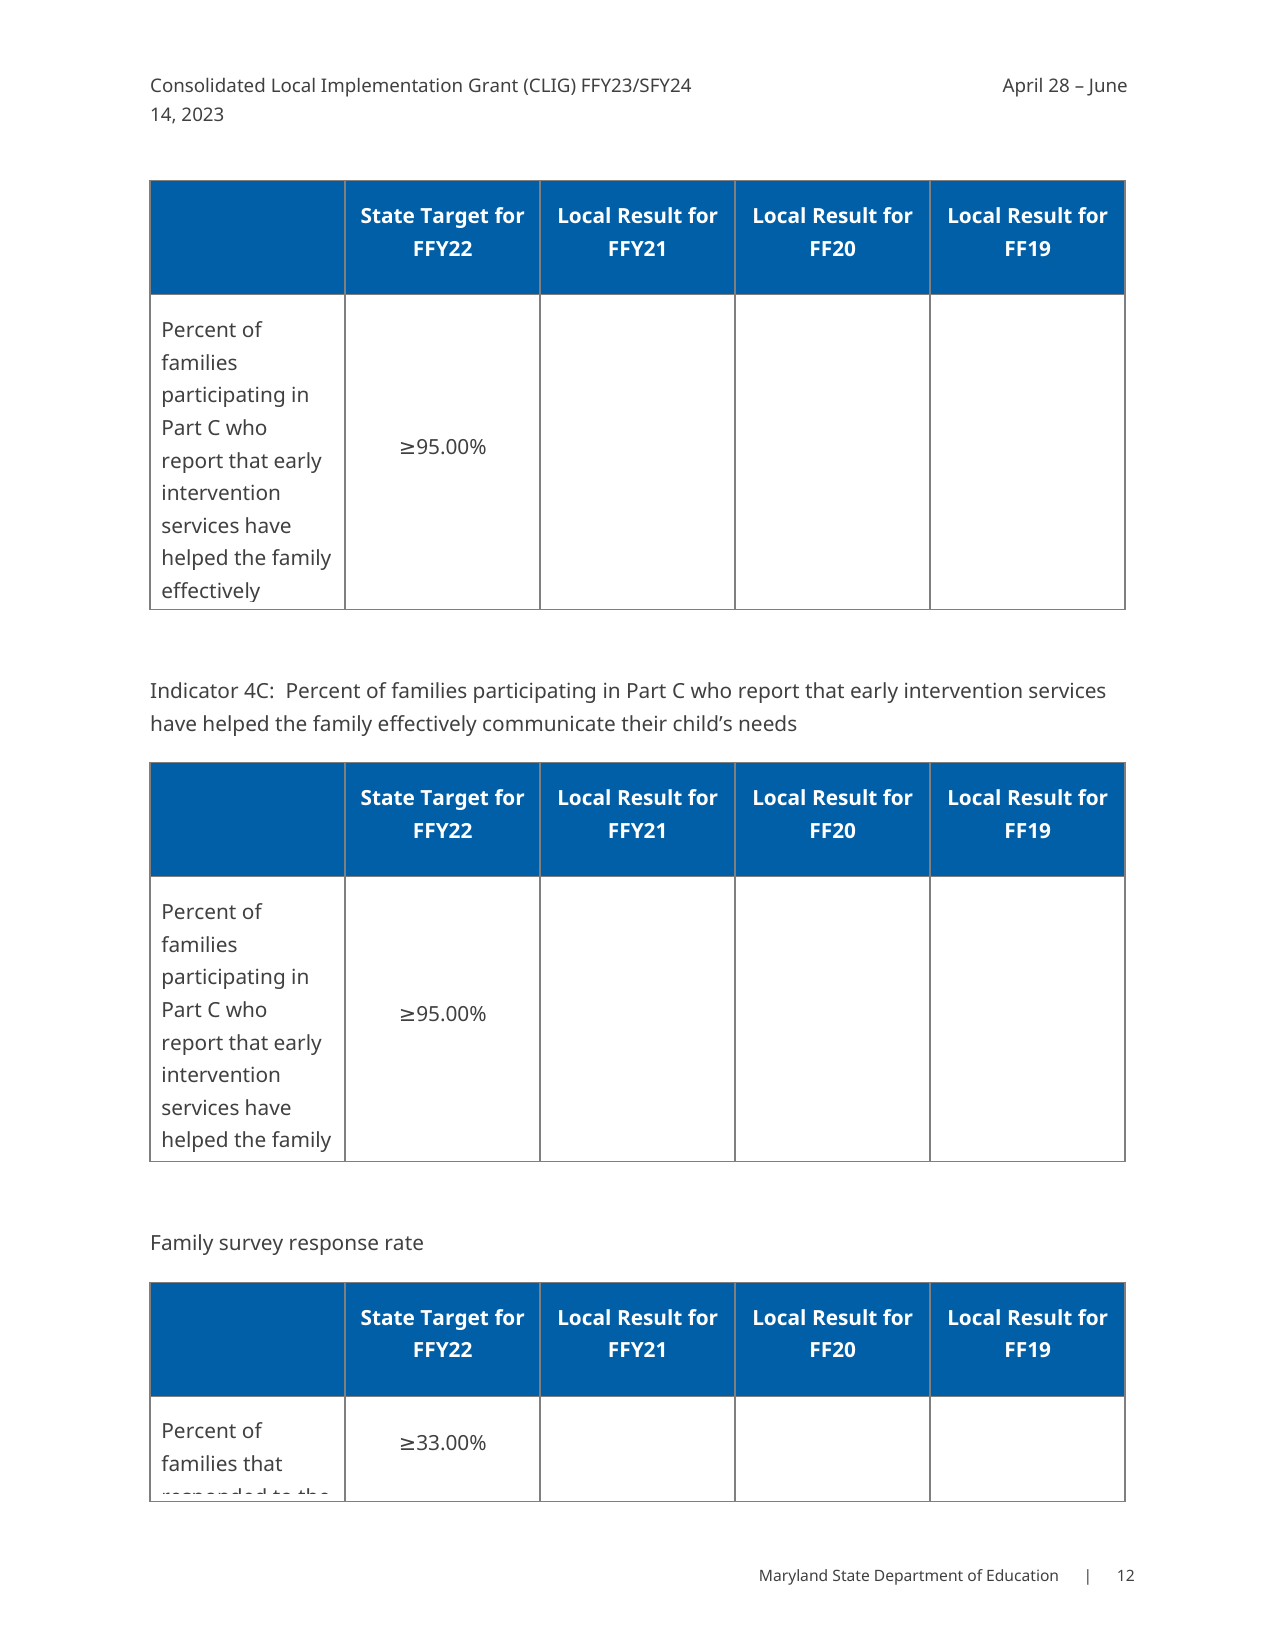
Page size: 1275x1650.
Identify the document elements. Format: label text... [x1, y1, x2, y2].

table_cell [736, 1397, 929, 1501]
table_cell [931, 877, 1124, 1161]
table_header State Target for FFY22 [346, 763, 539, 876]
table_cell Percent of families participating in Part C who report that early intervention services have helped the family to help their child develop and learn. [151, 877, 344, 1161]
table_header Local Result for FFY21 [541, 763, 734, 876]
table_header Local Result for FFY21 [541, 181, 734, 294]
table_cell [541, 877, 734, 1161]
table_cell [931, 1397, 1124, 1501]
table_header State Target for FFY22 [346, 181, 539, 294]
table_cell [541, 1397, 734, 1501]
table_header State Target for FFY22 [346, 1283, 539, 1396]
table_cell ≥95.00% [346, 877, 539, 1161]
table_cell [541, 295, 734, 609]
table_header Local Result for FF19 [931, 1283, 1124, 1396]
table_cell ≥95.00% [346, 295, 539, 609]
table_cell ≥33.00% [346, 1397, 539, 1501]
table_cell [736, 877, 929, 1161]
table_header Local Result for FFY21 [541, 1283, 734, 1396]
table_header Local Result for FF19 [931, 763, 1124, 876]
table_header Local Result for FF19 [931, 181, 1124, 294]
table_header [151, 763, 344, 876]
table_header [151, 181, 344, 294]
table_header Local Result for FF20 [736, 1283, 929, 1396]
table_header [151, 1283, 344, 1396]
table_cell Percent of families participating in Part C who report that early intervention services have helped the family effectively communicate their child’s needs. [151, 295, 344, 609]
text Indicator 4C: Percent of families participating in Part C who report that early intervention services have helped the family effectively communicate their child’s needs [150, 676, 1125, 737]
table_header Local Result for FF20 [736, 763, 929, 876]
table_header Local Result for FF20 [736, 181, 929, 294]
text Family survey response rate [150, 1228, 1125, 1257]
table_cell [736, 295, 929, 609]
table_cell [931, 295, 1124, 609]
table_cell Percent of families that responded to the family survey. [151, 1397, 344, 1501]
